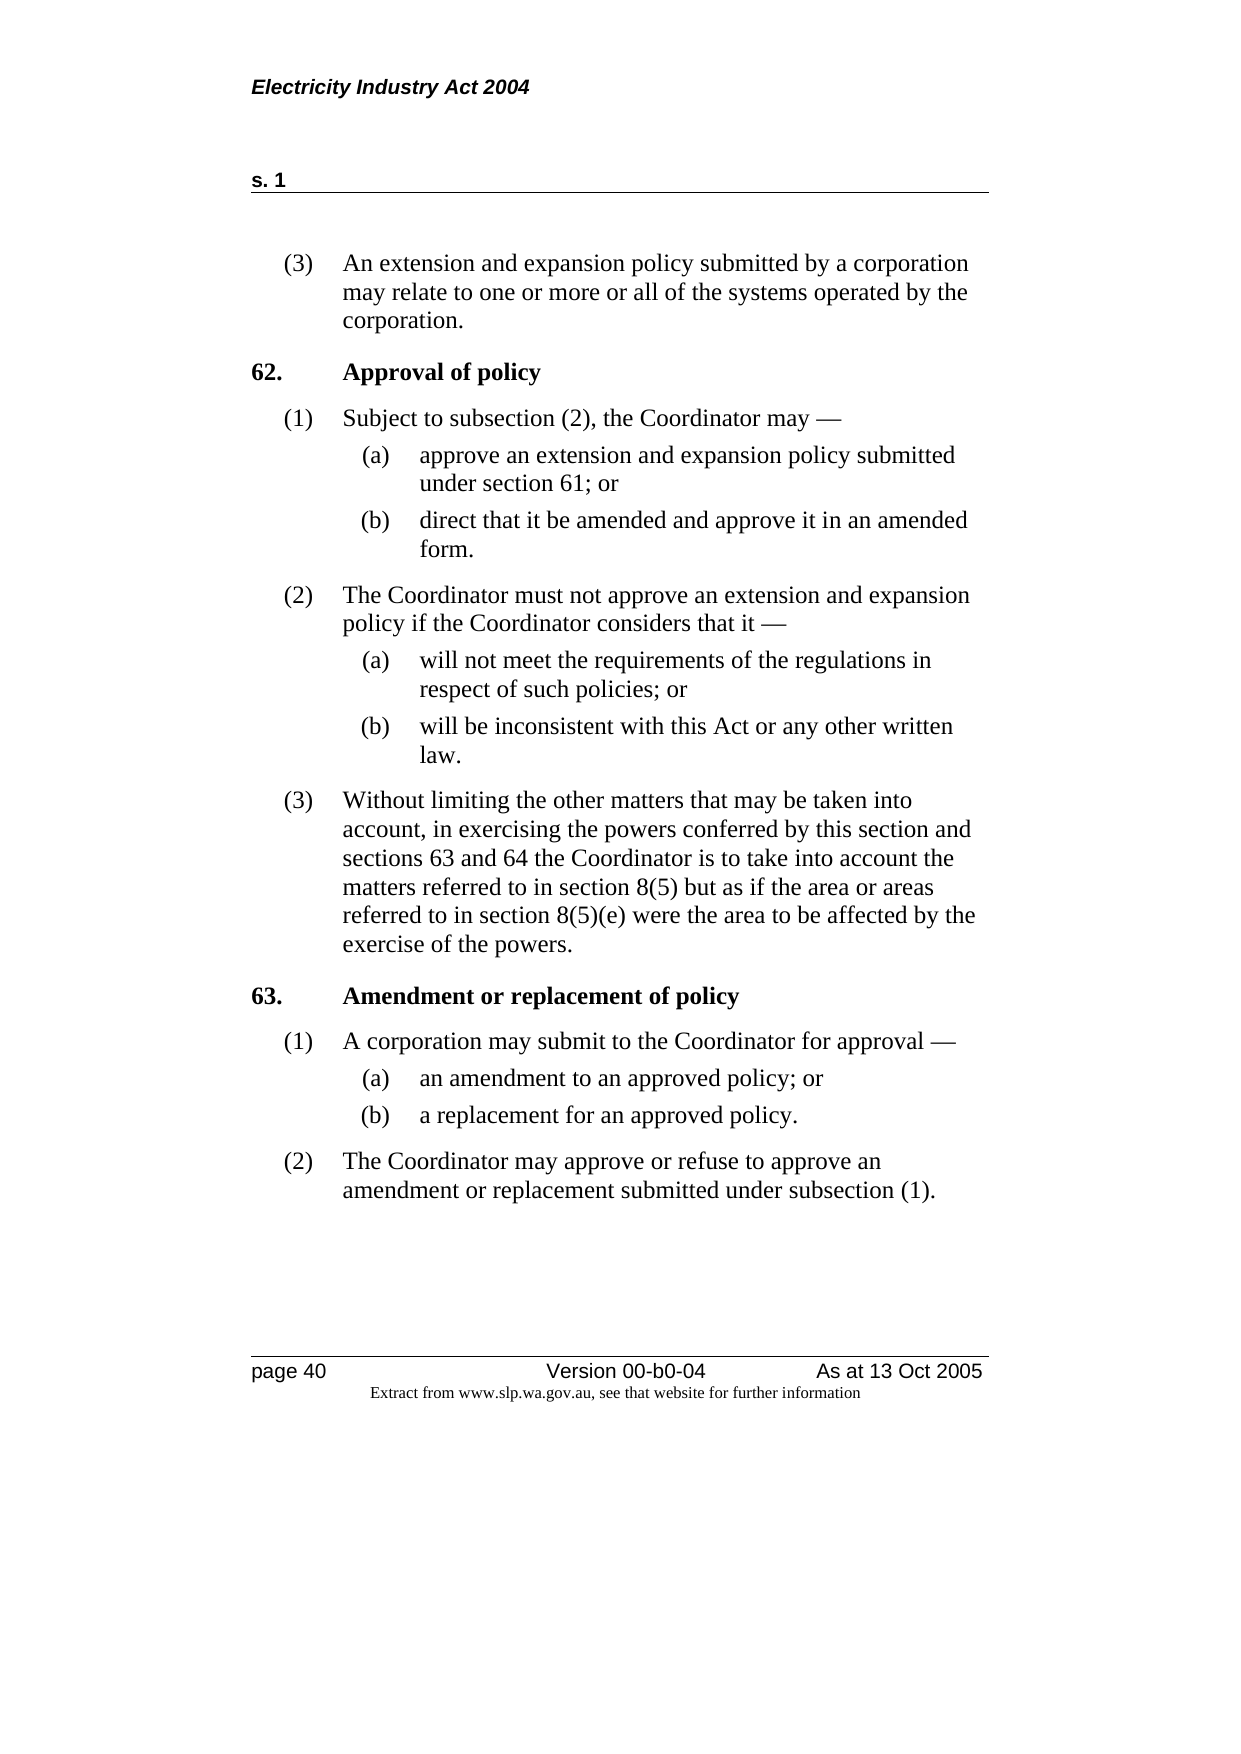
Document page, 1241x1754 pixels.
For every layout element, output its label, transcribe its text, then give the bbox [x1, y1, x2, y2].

text (1) A corporation may submit to the Coordinator for approval — [251, 1026, 989, 1055]
text (b) direct that it be amended and approve it in an amended form. [251, 506, 989, 563]
text (a) an amendment to an approved policy; or [251, 1063, 989, 1092]
text (2) The Coordinator must not approve an extension and expansion policy if the Coordinator considers that it — [251, 580, 989, 637]
text (b) a replacement for an approved policy. [251, 1101, 989, 1129]
text (a) will not meet the requirements of the regulations in respect of such policies; or [251, 646, 989, 703]
text (b) will be inconsistent with this Act or any other written law. [251, 711, 989, 769]
text (2) The Coordinator may approve or refuse to approve an amendment or replacement submitted under subsection (1). [251, 1146, 989, 1203]
subtitle 63. Amendment or replacement of policy [251, 981, 989, 1010]
text (3) Without limiting the other matters that may be taken into account, in exercising the powers conferred by this section and sections 63 and 64 the Coordinator is to take into account the matters referred to in section 8(5) but as if the area or areas referred to in section 8(5)(e) were the area to be affected by the exercise of the powers. [251, 786, 989, 958]
text (a) approve an extension and expansion policy submitted under section 61; or [251, 440, 989, 497]
subtitle 62. Approval of policy [251, 357, 989, 386]
text (3) An extension and expansion policy submitted by a corporation may relate to one or more or all of the systems operated by the corporation. [251, 248, 989, 334]
text (1) Subject to subsection (2), the Coordinator may — [251, 403, 989, 431]
